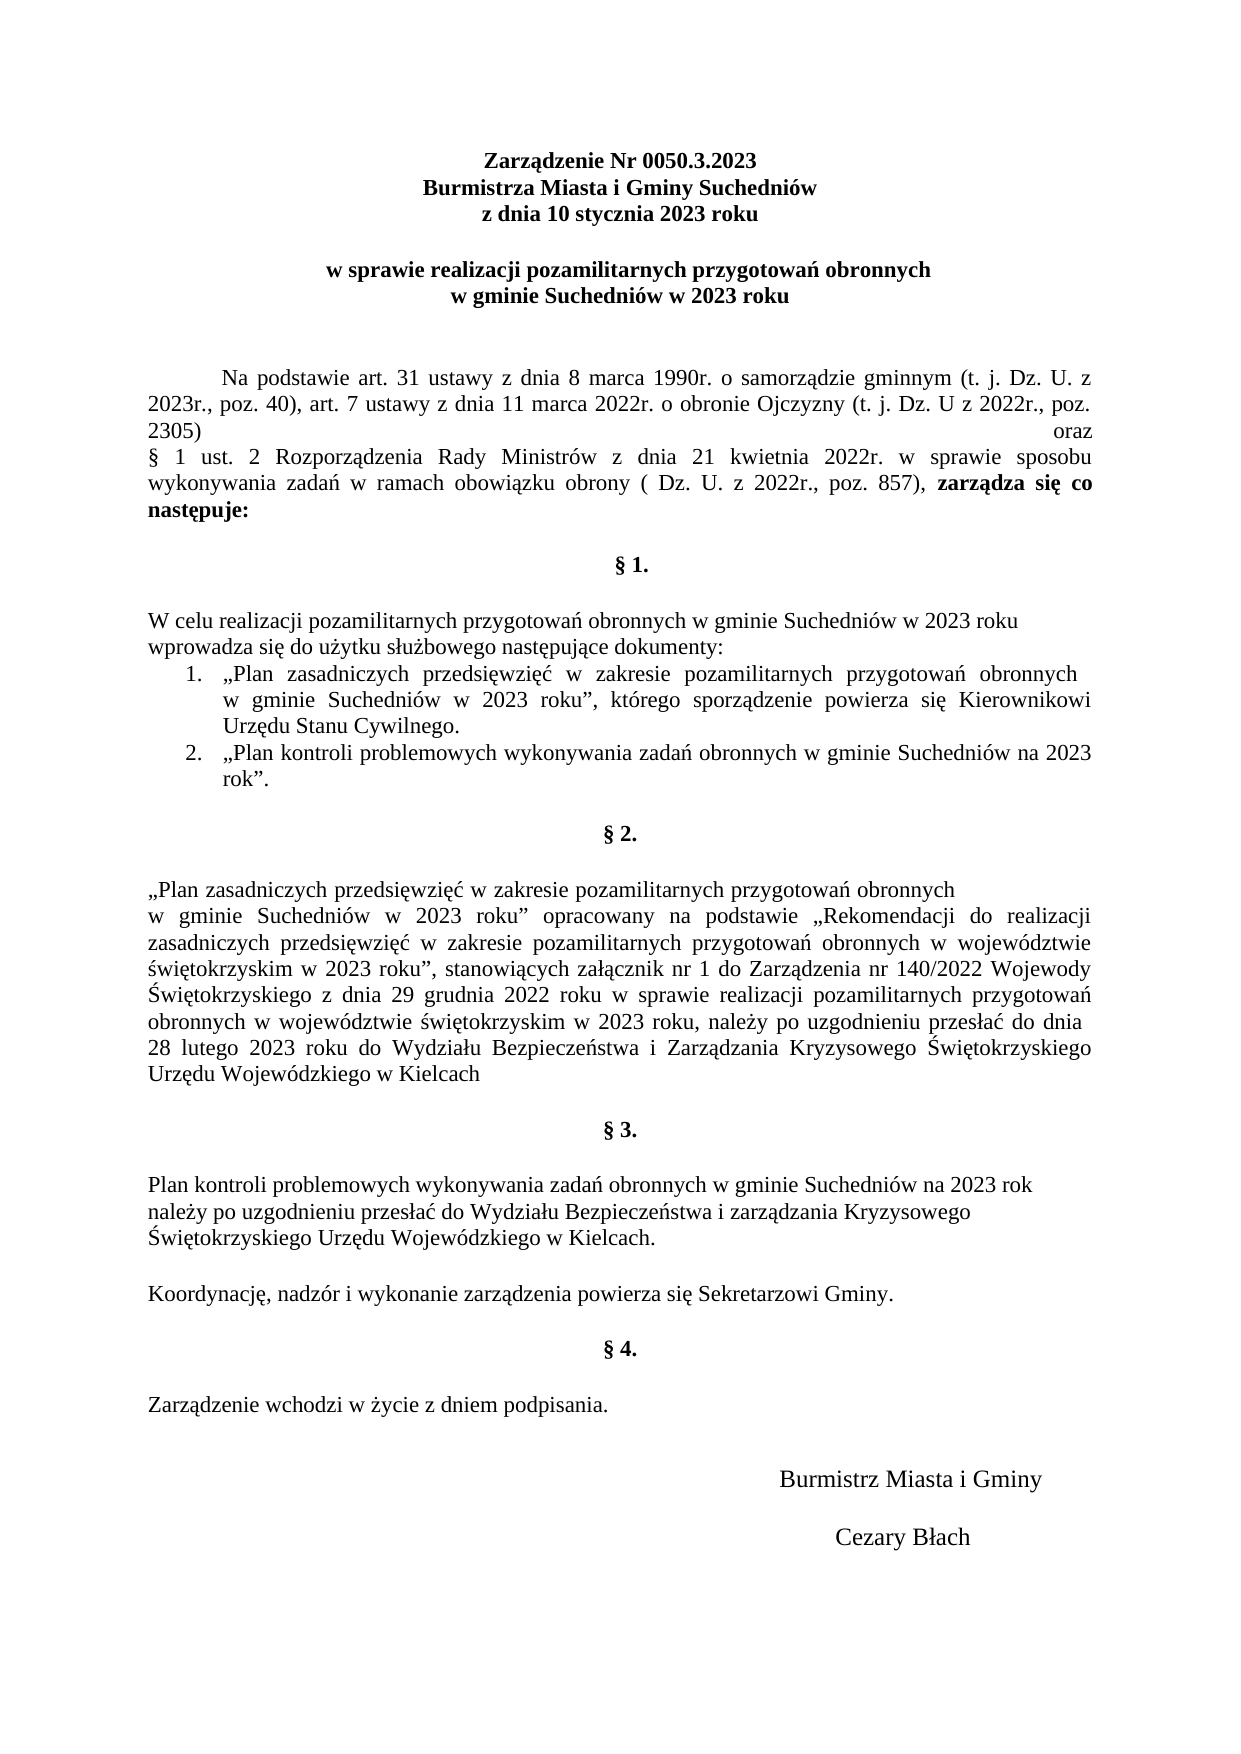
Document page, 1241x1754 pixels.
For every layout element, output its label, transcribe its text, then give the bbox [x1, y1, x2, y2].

text § 1. [148, 551, 1093, 578]
text Burmistrza Miasta i Gminy Suchedniów [148, 174, 1093, 200]
text z dnia 10 stycznia 2023 roku [148, 200, 1093, 227]
text § 2. [148, 821, 1093, 847]
list „Plan zasadniczych przedsięwzięć w zakresie pozamilitarnych przygotowań obronnych w gminie Suchedniów w 2023 roku”, którego sporządzenie powierza się Kierownikowi Urzędu Stanu Cywilnego. [185, 659, 1093, 739]
text „Plan zasadniczych przedsięwzięć w zakresie pozamilitarnych przygotowań obronnych w gminie Suchedniów w 2023 roku” opracowany na podstawie „Rekomendacji do realizacji zasadniczych przedsięwzięć w zakresie pozamilitarnych przygotowań obronnych w województwie świętokrzyskim w 2023 roku”, stanowiących załącznik nr 1 do Zarządzenia nr 140/2022 Wojewody Świętokrzyskiego z dnia 29 grudnia 2022 roku w sprawie realizacji pozamilitarnych przygotowań obronnych w województwie świętokrzyskim w 2023 roku, należy po uzgodnieniu przesłać do dnia 28 lutego 2023 roku do Wydziału Bezpieczeństwa i Zarządzania Kryzysowego Świętokrzyskiego Urzędu Wojewódzkiego w Kielcach [148, 876, 1093, 1087]
text w sprawie realizacji pozamilitarnych przygotowań obronnych w gminie Suchedniów w 2023 roku [148, 256, 1093, 308]
text Cezary Błach [148, 1522, 1093, 1550]
text Zarządzenie Nr 0050.3.2023 [148, 148, 1093, 174]
text Koordynację, nadzór i wykonanie zarządzenia powierza się Sekretarzowi Gminy. [148, 1280, 1093, 1306]
text Zarządzenie wchodzi w życie z dniem podpisania. [148, 1391, 1093, 1417]
text Na podstawie art. 31 ustawy z dnia 8 marca 1990r. o samorządzie gminnym (t. j. Dz. U. z 2023r., poz. 40), art. 7 ustawy z dnia 11 marca 2022r. o obronie Ojczyzny (t. j. Dz. U z 2022r., poz. 2305) oraz § 1 ust. 2 Rozporządzenia Rady Ministrów z dnia 21 kwietnia 2022r. w sprawie sposobu wykonywania zadań w ramach obowiązku obrony ( Dz. U. z 2022r., poz. 857), zarządza się co następuje: [148, 364, 1093, 522]
text Plan kontroli problemowych wykonywania zadań obronnych w gminie Suchedniów na 2023 rok należy po uzgodnieniu przesłać do Wydziału Bezpieczeństwa i zarządzania Kryzysowego Świętokrzyskiego Urzędu Wojewódzkiego w Kielcach. [148, 1172, 1093, 1251]
text § 4. [148, 1335, 1093, 1362]
text W celu realizacji pozamilitarnych przygotowań obronnych w gminie Suchedniów w 2023 roku wprowadza się do użytku służbowego następujące dokumenty: [148, 607, 1093, 659]
list „Plan kontroli problemowych wykonywania zadań obronnych w gminie Suchedniów na 2023 rok”. [185, 739, 1093, 791]
text § 3. [148, 1116, 1093, 1142]
text Burmistrz Miasta i Gminy [148, 1464, 1093, 1493]
